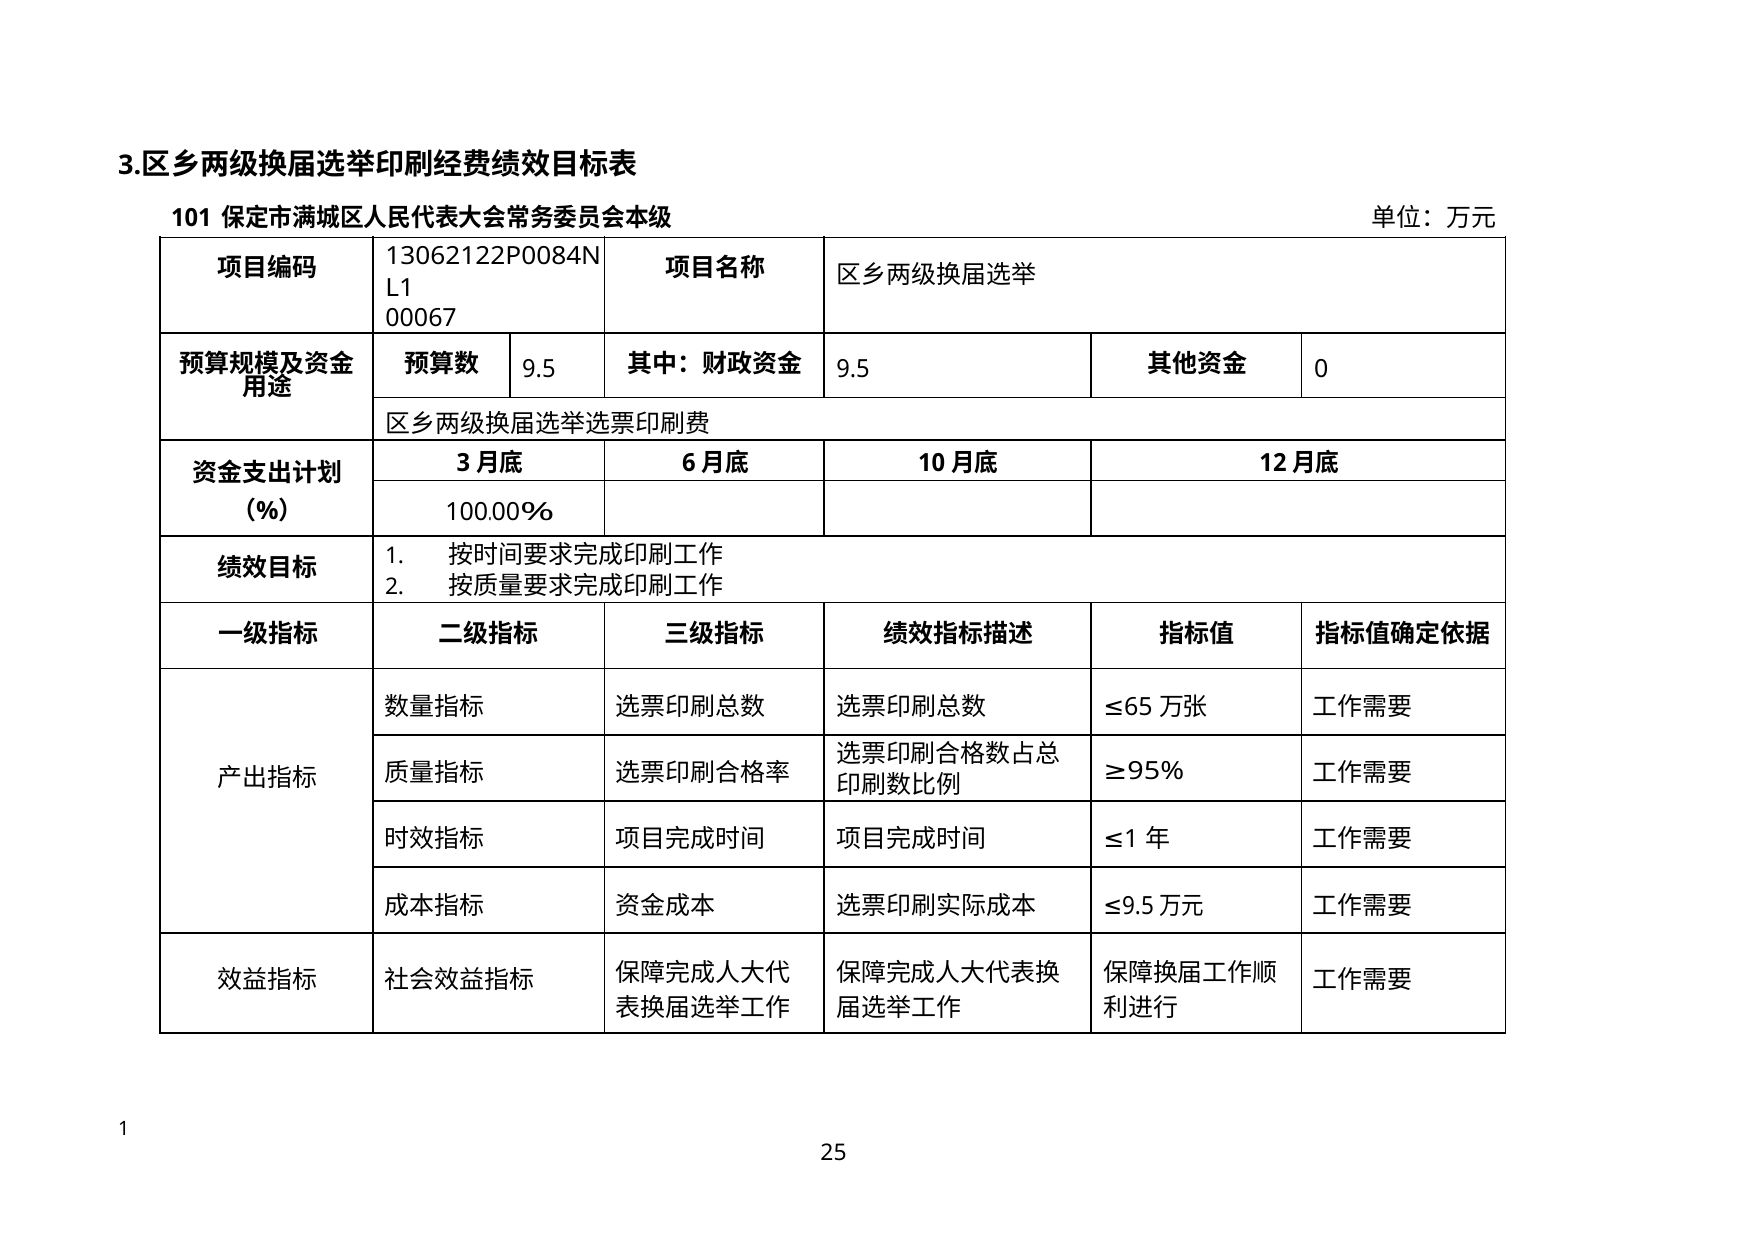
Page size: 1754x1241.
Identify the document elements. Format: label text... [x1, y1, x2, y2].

table_cell 按时间要求完成印刷工作 按质量要求完成印刷工作 [374, 537, 1505, 602]
table_cell 10 月底 [825, 441, 1090, 480]
table_cell 成本指标 [374, 868, 604, 932]
table_cell 数量指标 [374, 669, 604, 734]
table_cell [825, 481, 1090, 535]
table_cell 其中：财政资金 [605, 334, 823, 397]
table_cell 保障换届工作顺利进行 [1092, 934, 1301, 1032]
table_cell 6 月底 [605, 441, 823, 480]
table_cell 选票印刷合格率 [605, 736, 823, 800]
table_cell 预算规模及资金用途 [161, 334, 372, 439]
table_cell 区乡两级换届选举选票印刷费 [374, 398, 1505, 439]
table_cell 保障完成人大代表换届选举工作 [605, 934, 823, 1032]
table_cell 9.5 [825, 334, 1090, 397]
table_cell 绩效指标描述 [825, 603, 1090, 668]
table_cell 二级指标 [374, 603, 604, 668]
table_cell 一级指标 [161, 603, 372, 668]
table_header 101 保定市满城区人民代表大会常务委员会本级 单位：万元 [161, 192, 1505, 236]
table_cell 预算数 [374, 334, 509, 397]
table_cell 工作需要 [1302, 934, 1505, 1032]
table_cell 选票印刷总数 [825, 669, 1090, 734]
table_cell 保障完成人大代表换届选举工作 [825, 934, 1090, 1032]
table_cell 资金成本 [605, 868, 823, 932]
table_cell 9.5 [511, 334, 604, 397]
table_cell 选票印刷实际成本 [825, 868, 1090, 932]
table_cell 产出指标 [161, 669, 372, 932]
table_cell ≤1 年 [1092, 802, 1301, 866]
table_cell 社会效益指标 [374, 934, 604, 1032]
table_cell 100.00% [374, 481, 604, 535]
table_cell [605, 481, 823, 535]
table_cell 3 月底 [374, 441, 604, 480]
table_cell 工作需要 [1302, 669, 1505, 734]
table_cell 项目名称 [605, 238, 823, 332]
table_cell 效益指标 [161, 934, 372, 1032]
table_cell 资金支出计划 （%） [161, 441, 372, 535]
table_cell 指标值 [1092, 603, 1301, 668]
table_cell 工作需要 [1302, 868, 1505, 932]
table_cell 时效指标 [374, 802, 604, 866]
table_cell ≤9.5 万元 [1092, 868, 1301, 932]
table_cell 指标值确定依据 [1302, 603, 1505, 668]
table_cell 项目完成时间 [825, 802, 1090, 866]
table_cell 工作需要 [1302, 802, 1505, 866]
table_cell 12 月底 [1092, 441, 1505, 480]
table_cell 三级指标 [605, 603, 823, 668]
table_cell 其他资金 [1092, 334, 1301, 397]
table_cell 0 [1302, 334, 1505, 397]
table_cell 选票印刷合格数占总印刷数比例 [825, 736, 1090, 800]
table_cell [1092, 481, 1505, 535]
table_cell ≥95% [1092, 736, 1301, 800]
table_cell 13062122P0084NL1 00067 [374, 238, 604, 332]
list 区乡两级换届选举印刷经费绩效目标表 [118, 134, 1593, 185]
table_cell 选票印刷总数 [605, 669, 823, 734]
table_cell 项目完成时间 [605, 802, 823, 866]
table_cell 区乡两级换届选举 [825, 238, 1505, 332]
table_cell 绩效目标 [161, 537, 372, 602]
table_cell 质量指标 [374, 736, 604, 800]
table_cell ≤65 万张 [1092, 669, 1301, 734]
table_cell 项目编码 [161, 238, 372, 332]
table_cell 工作需要 [1302, 736, 1505, 800]
